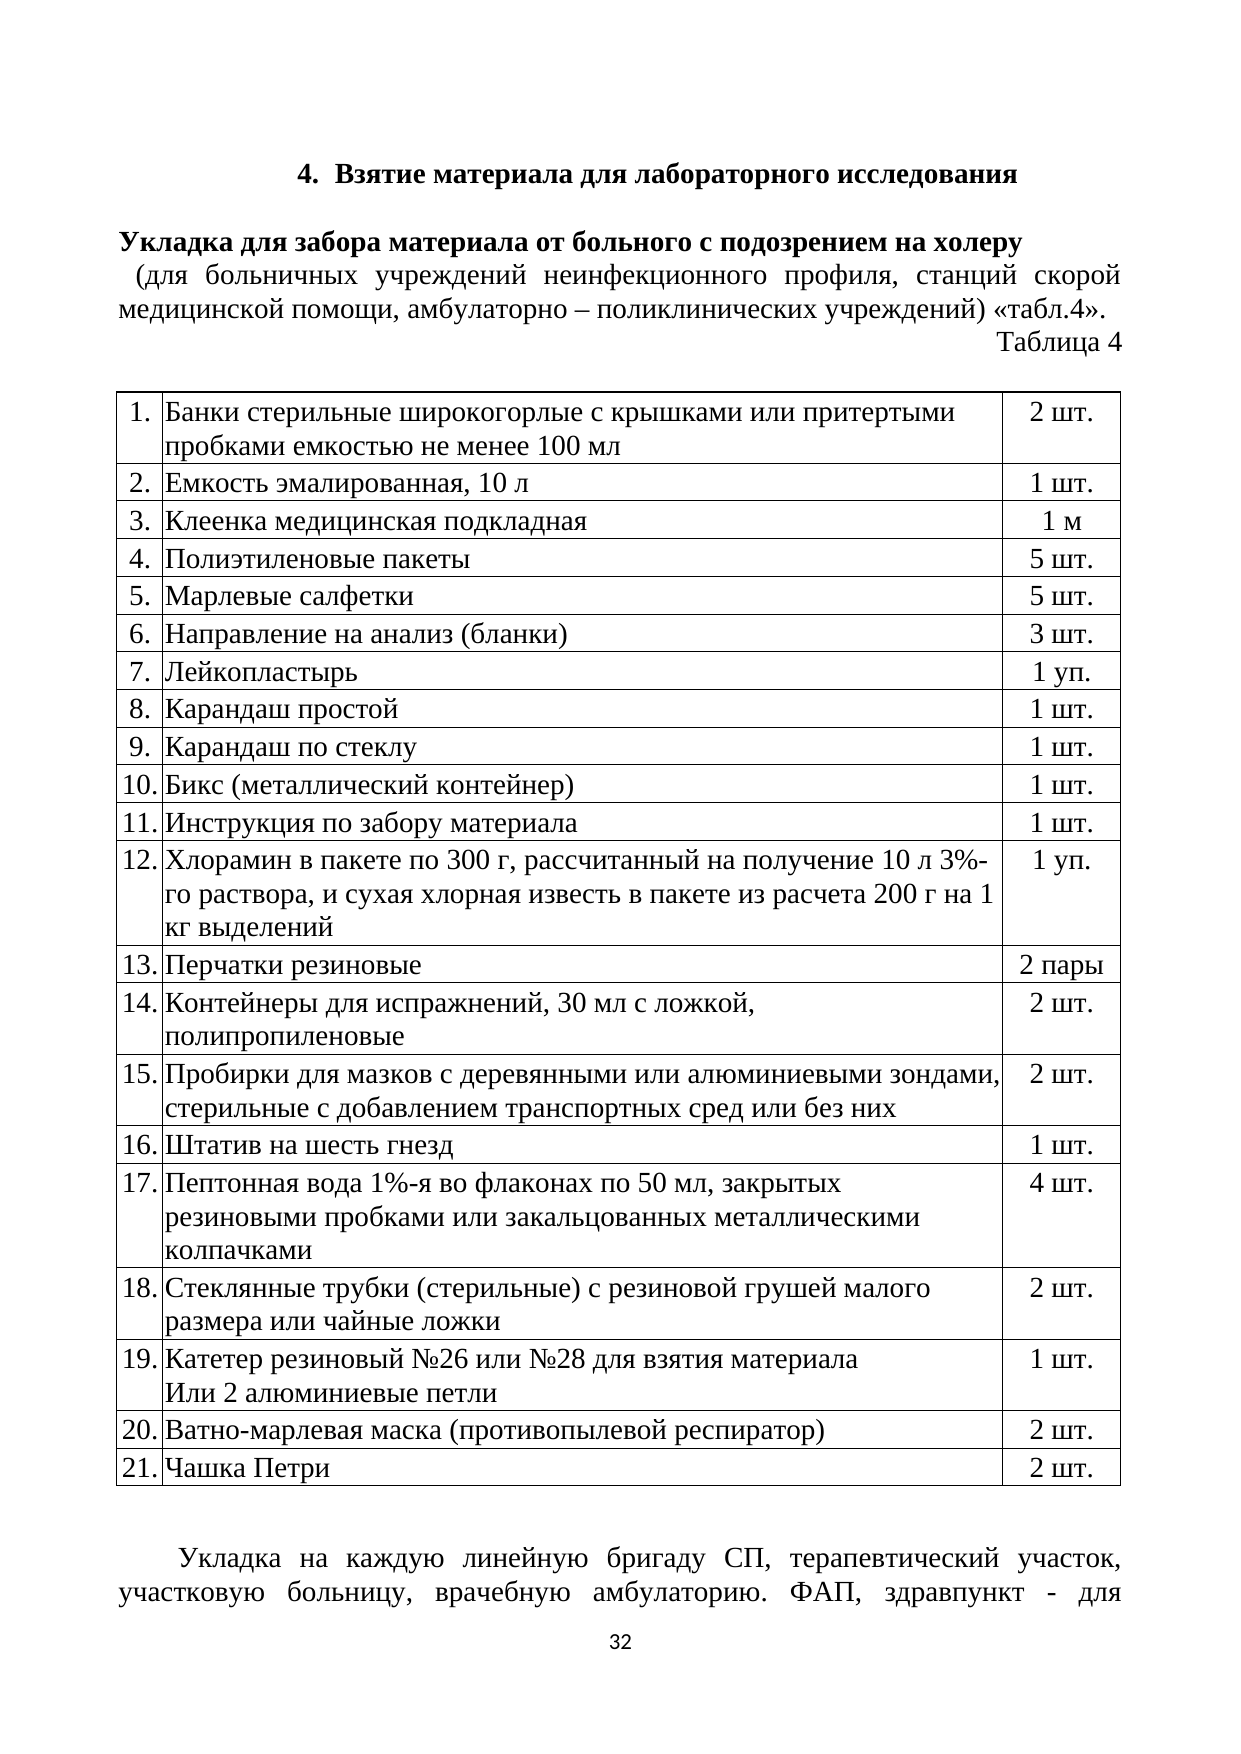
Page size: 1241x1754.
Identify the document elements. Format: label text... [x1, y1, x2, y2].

table_cell Пептонная вода 1%-я во флаконах по 50 мл, закрытых резиновыми пробками или закальцованных металлическими колпачками [163, 1164, 1002, 1267]
table_cell 1 шт. [1003, 803, 1120, 840]
table_cell Стеклянные трубки (стерильные) с резиновой грушей малого размера или чайные ложки [163, 1268, 1002, 1338]
table_cell 19. [117, 1340, 162, 1410]
table_cell 4. [117, 539, 162, 576]
table_cell Клеенка медицинская подкладная [163, 501, 1002, 538]
table_cell Чашка Петри [163, 1449, 1002, 1485]
table_cell 1 уп. [1003, 841, 1120, 944]
list Таблица 4 [231, 324, 1122, 358]
table_cell Лейкопластырь [163, 652, 1002, 689]
table_cell Контейнеры для испражнений, 30 мл с ложкой, полипропиленовые [163, 983, 1002, 1053]
table_cell 2 шт. [1003, 983, 1120, 1053]
table_cell 14. [117, 983, 162, 1053]
table_cell 2. [117, 464, 162, 500]
table_cell 2 шт. [1003, 1411, 1120, 1447]
table_cell 5 шт. [1003, 577, 1120, 613]
table_cell 11. [117, 803, 162, 840]
table_cell 2 шт. [1003, 1449, 1120, 1485]
table_cell 18. [117, 1268, 162, 1338]
table_cell 9. [117, 728, 162, 764]
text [118, 1541, 1122, 1608]
table_cell 7. [117, 652, 162, 689]
table_cell 1 уп. [1003, 652, 1120, 689]
table_cell 8. [117, 690, 162, 727]
table_cell 16. [117, 1126, 162, 1162]
table_header 1. [117, 393, 162, 463]
table_cell 2 шт. [1003, 1055, 1120, 1125]
table_cell Инструкция по забору материала [163, 803, 1002, 840]
table_cell Емкость эмалированная, 10 л [163, 464, 1002, 500]
table_cell 2 пары [1003, 946, 1120, 982]
table_cell 1 шт. [1003, 728, 1120, 764]
table_cell Полиэтиленовые пакеты [163, 539, 1002, 576]
table_cell 10. [117, 765, 162, 802]
table_cell Ватно-марлевая маска (противопылевой респиратор) [163, 1411, 1002, 1447]
table_cell 17. [117, 1164, 162, 1267]
list Взятие материала для лабораторного исследования [193, 157, 1122, 190]
table_cell Направление на анализ (бланки) [163, 615, 1002, 651]
table_cell 21. [117, 1449, 162, 1485]
table_cell 5. [117, 577, 162, 613]
table_cell Хлорамин в пакете по 300 г, рассчитанный на получение 10 л 3%-го раствора, и сухая хлорная известь в пакете из расчета 200 г на 1 кг выделений [163, 841, 1002, 944]
table_cell Пробирки для мазков с деревянными или алюминиевыми зондами, стерильные с добавлением транспортных сред или без них [163, 1055, 1002, 1125]
table_cell 2 шт. [1003, 1268, 1120, 1338]
table_cell 1 шт. [1003, 1126, 1120, 1162]
table_cell 1 шт. [1003, 765, 1120, 802]
table_cell 1 шт. [1003, 464, 1120, 500]
table_cell 6. [117, 615, 162, 651]
table_cell 13. [117, 946, 162, 982]
table_cell Катетер резиновый №26 или №28 для взятия материала Или 2 алюминиевые петли [163, 1340, 1002, 1410]
table_cell Марлевые салфетки [163, 577, 1002, 613]
table_cell 20. [117, 1411, 162, 1447]
table_header 2 шт. [1003, 393, 1120, 463]
table_cell 3. [117, 501, 162, 538]
table_cell Бикс (металлический контейнер) [163, 765, 1002, 802]
table_cell 1 м [1003, 501, 1120, 538]
table_cell 1 шт. [1003, 1340, 1120, 1410]
table_cell 12. [117, 841, 162, 944]
text Укладка для забора материала от больного с подозрением на холеру [118, 224, 1122, 257]
table_cell 3 шт. [1003, 615, 1120, 651]
table_cell Штатив на шесть гнезд [163, 1126, 1002, 1162]
table_cell Карандаш по стеклу [163, 728, 1002, 764]
table_cell 15. [117, 1055, 162, 1125]
table_cell 4 шт. [1003, 1164, 1120, 1267]
table_header Банки стерильные широкогорлые с крышками или притертыми пробками емкостью не менее 100 мл [163, 393, 1002, 463]
text (для больничных учреждений неинфекционного профиля, станций скорой медицинской помощи, амбулаторно – поликлинических учреждений) «табл.4». [118, 257, 1122, 324]
table_cell Карандаш простой [163, 690, 1002, 727]
table_cell 1 шт. [1003, 690, 1120, 727]
table_cell 5 шт. [1003, 539, 1120, 576]
table_cell Перчатки резиновые [163, 946, 1002, 982]
